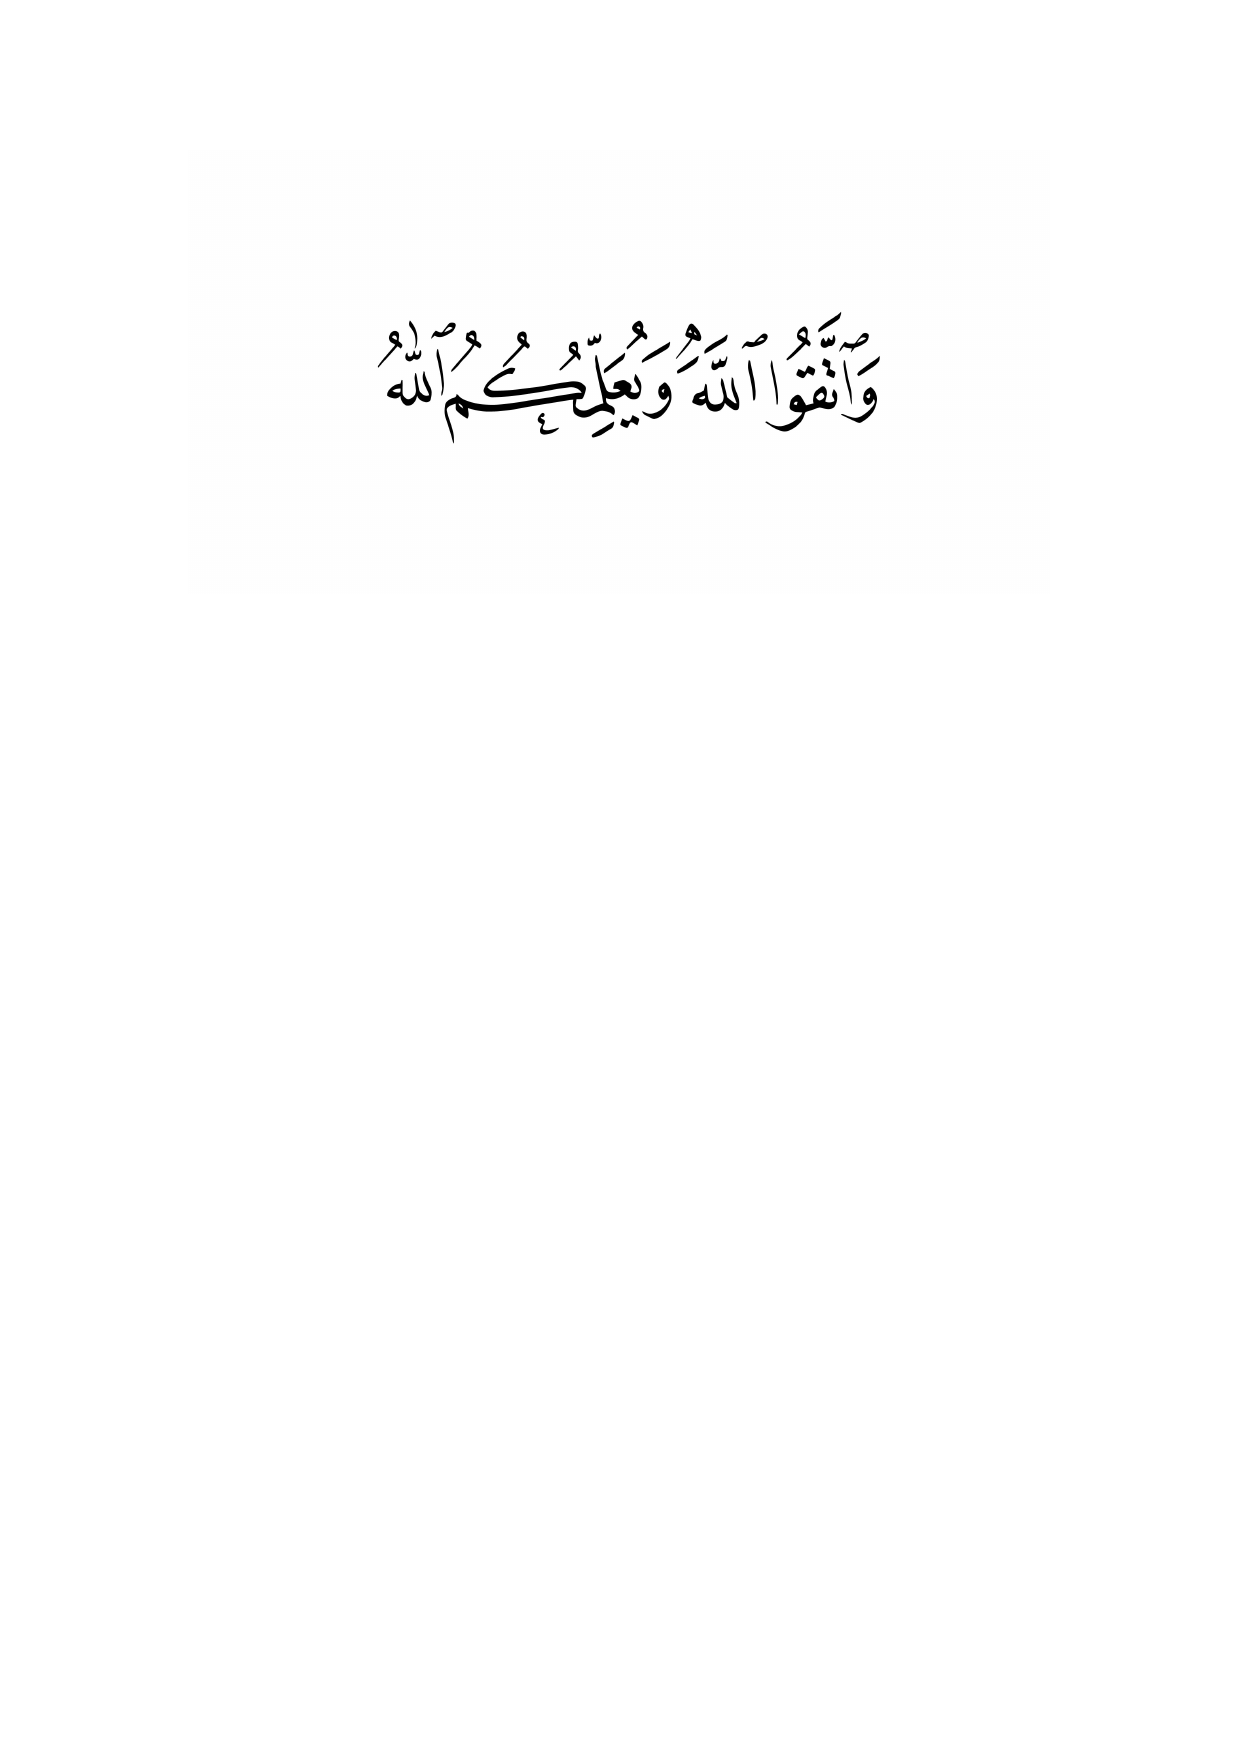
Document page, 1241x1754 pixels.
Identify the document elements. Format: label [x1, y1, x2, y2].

picture [187, 150, 1050, 594]
